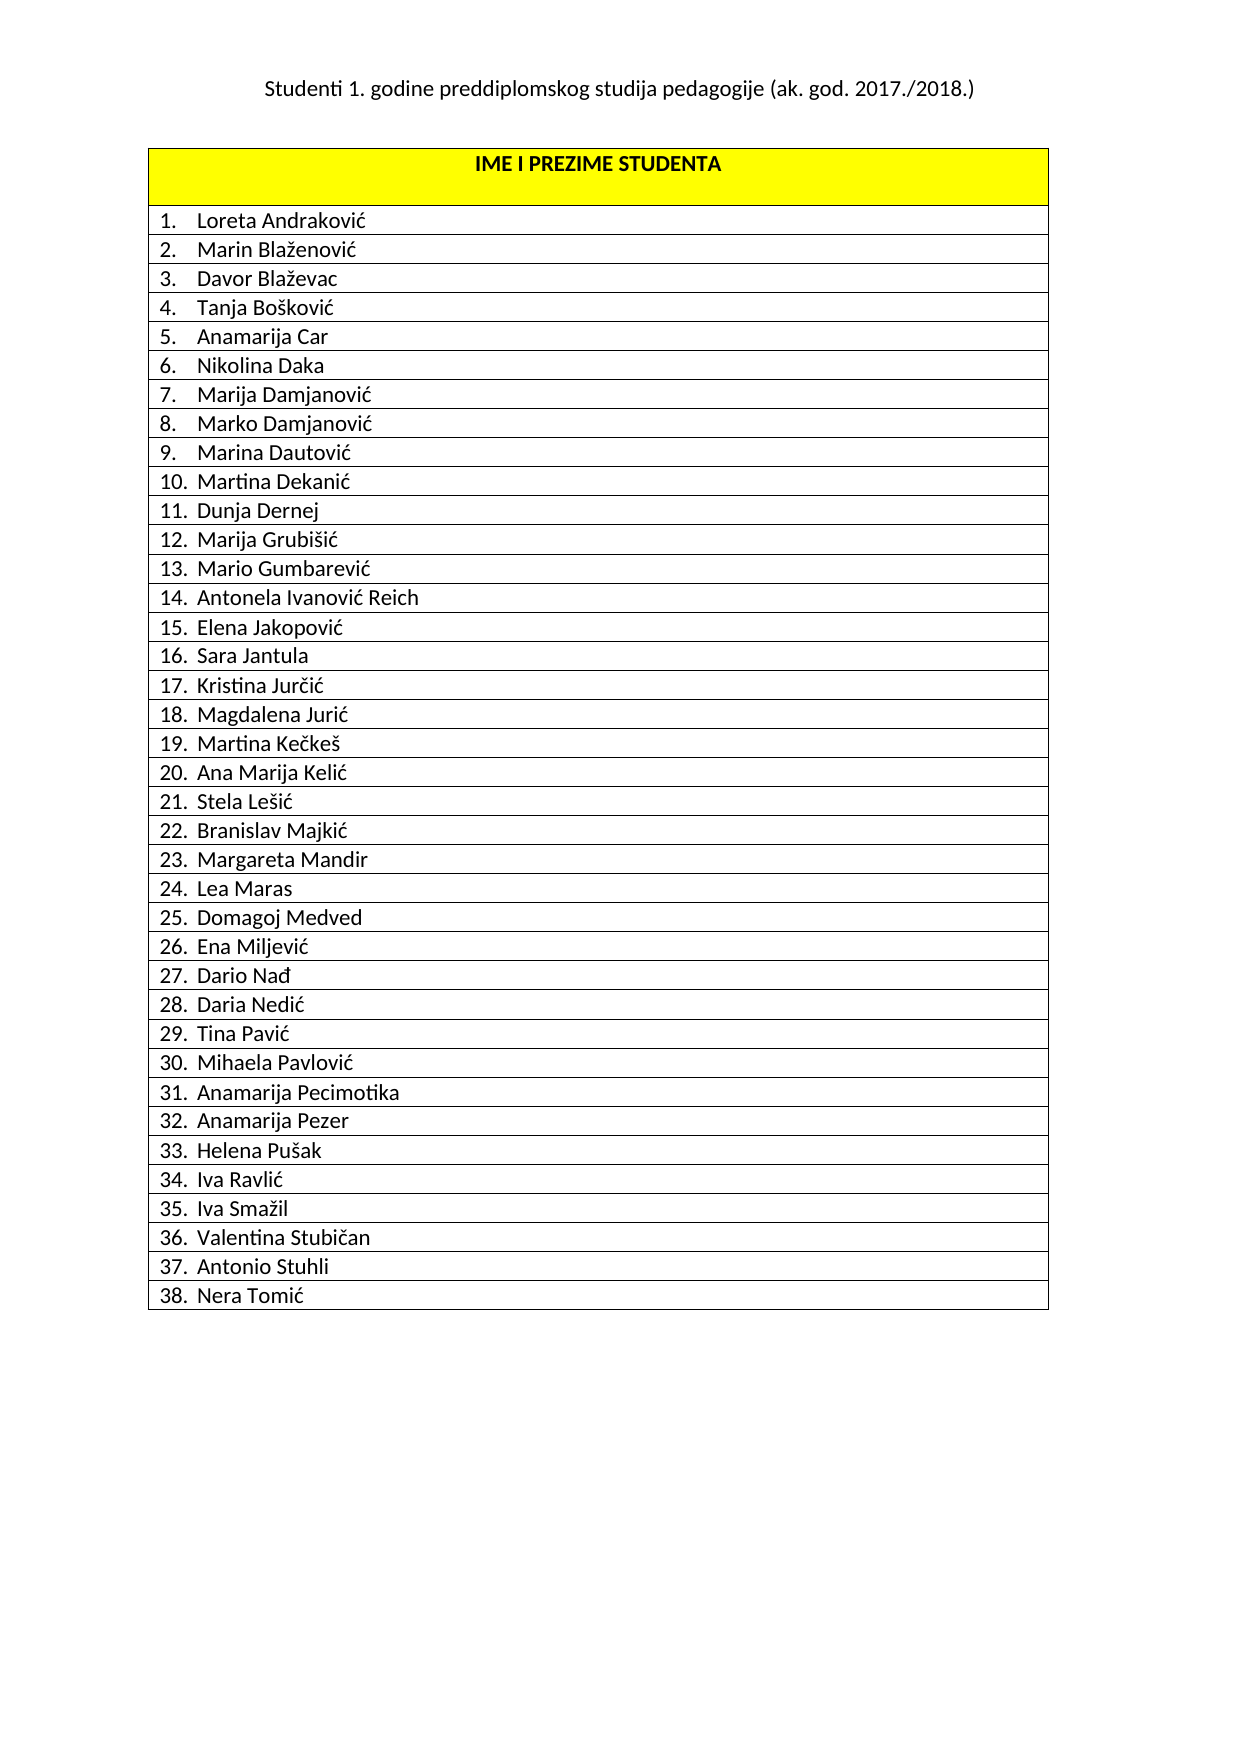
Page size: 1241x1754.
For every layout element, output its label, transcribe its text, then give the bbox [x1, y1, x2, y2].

table_cell Valentina Stubičan [149, 1223, 1048, 1251]
table_cell Lea Maras [149, 874, 1048, 902]
table_cell Nera Tomić [149, 1281, 1048, 1309]
table_cell Dario Nađ [149, 961, 1048, 989]
table_cell Elena Jakopović [149, 613, 1048, 641]
table_cell Magdalena Jurić [149, 700, 1048, 728]
table_cell Tina Pavić [149, 1020, 1048, 1047]
table_cell Mario Gumbarević [149, 555, 1048, 582]
table_cell Branislav Majkić [149, 816, 1048, 844]
table_cell Martina Kečkeš [149, 729, 1048, 757]
table_cell Marko Damjanović [149, 409, 1048, 437]
table_cell Antonio Stuhli [149, 1252, 1048, 1280]
table_cell Iva Smažil [149, 1194, 1048, 1222]
table_cell Anamarija Car [149, 322, 1048, 350]
table_cell Marija Grubišić [149, 525, 1048, 553]
table_cell Martina Dekanić [149, 467, 1048, 495]
table_header IME I PREZIME STUDENTA [149, 149, 1048, 205]
table_cell Marin Blaženović [149, 235, 1048, 263]
table_cell Margareta Mandir [149, 845, 1048, 873]
table_cell Sara Jantula [149, 642, 1048, 670]
table_cell Nikolina Daka [149, 351, 1048, 379]
table_cell Mihaela Pavlović [149, 1049, 1048, 1077]
table_cell Kristina Jurčić [149, 671, 1048, 699]
table_cell Ana Marija Kelić [149, 758, 1048, 786]
table_cell Anamarija Pecimotika [149, 1078, 1048, 1106]
table_cell Domagoj Medved [149, 903, 1048, 931]
table_cell Tanja Bošković [149, 293, 1048, 321]
table_cell Iva Ravlić [149, 1165, 1048, 1193]
table_cell Marina Dautović [149, 438, 1048, 466]
table_cell Dunja Dernej [149, 496, 1048, 524]
table_cell Stela Lešić [149, 787, 1048, 815]
table_cell Davor Blaževac [149, 264, 1048, 292]
table_cell Loreta Andraković [149, 206, 1048, 234]
table_cell Anamarija Pezer [149, 1107, 1048, 1135]
table_cell Helena Pušak [149, 1136, 1048, 1164]
table_cell Ena Miljević [149, 932, 1048, 960]
table_cell Marija Damjanović [149, 380, 1048, 408]
table_cell Antonela Ivanović Reich [149, 584, 1048, 612]
table_cell Daria Nedić [149, 990, 1048, 1018]
